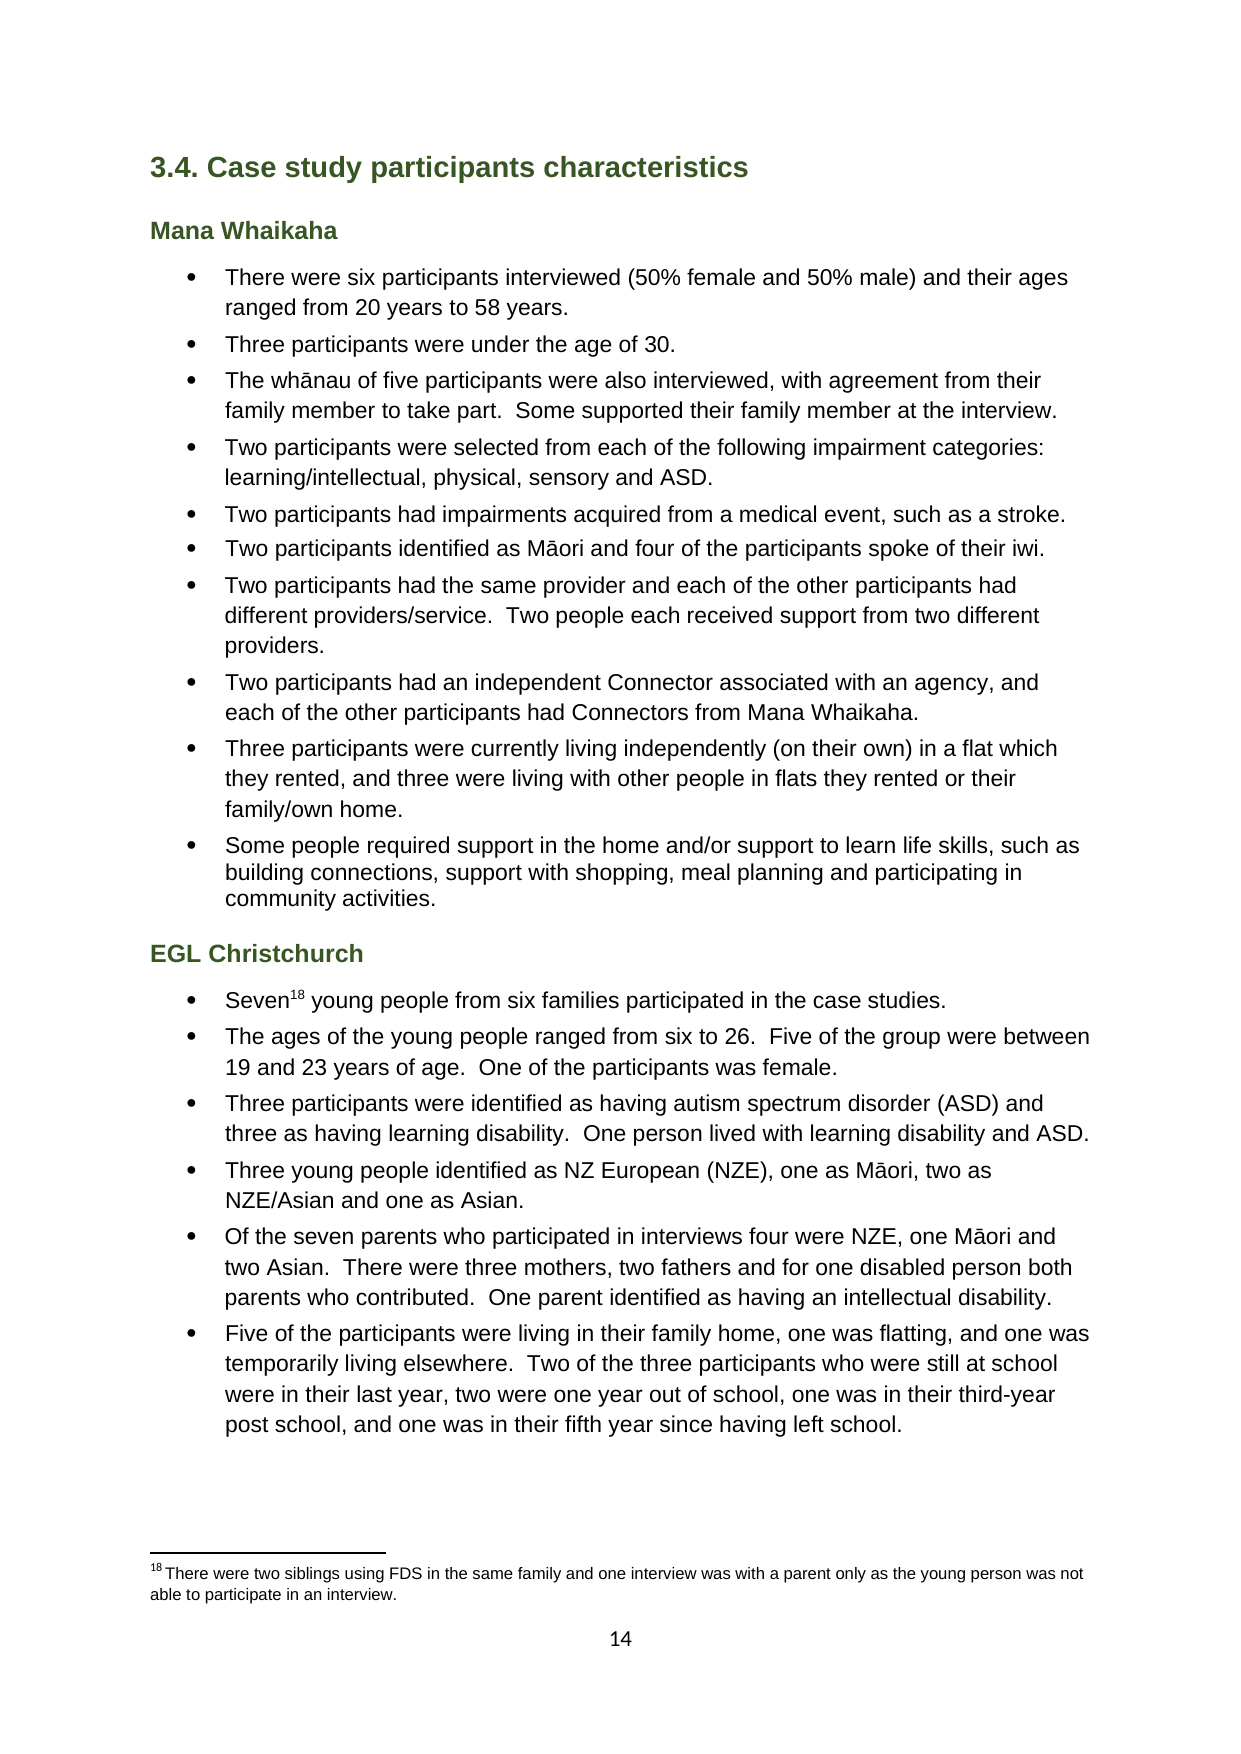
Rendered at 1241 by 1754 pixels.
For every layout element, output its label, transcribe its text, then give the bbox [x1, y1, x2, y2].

list Five of the participants were living in their family home, one was flatting, and one was temporarily living elsewhere. Two of the three participants who were still at school were in their last year, two were one year out of school, one was in their third-year post school, and one was in their fifth year since having left school. [187, 1320, 1090, 1437]
list Some people required support in the home and/or support to learn life skills, such as building connections, support with shopping, meal planning and participating in community activities. [187, 832, 1090, 911]
list Three young people identified as NZ European (NZE), one as Māori, two as NZE/Asian and one as Asian. [187, 1157, 1090, 1213]
list Three participants were under the age of 30. [187, 331, 1090, 357]
list Three participants were identified as having autism spectrum disorder (ASD) and three as having learning disability. One person lived with learning disability and ASD. [187, 1090, 1090, 1147]
text EGL Christchurch [150, 939, 1090, 968]
list Two participants were selected from each of the following impairment categories: learning/intellectual, physical, sensory and ASD. [187, 434, 1090, 490]
list The ages of the young people ranged from six to 26. Five of the group were between 19 and 23 years of age. One of the participants was female. [187, 1023, 1090, 1080]
text Mana Whaikaha [150, 216, 1090, 245]
list Three participants were currently living independently (on their own) in a flat which they rented, and three were living with other people in flats they rented or their family/own home. [187, 735, 1090, 822]
list The whānau of five participants were also interviewed, with agreement from their family member to take part. Some supported their family member at the interview. [187, 367, 1090, 424]
subtitle 3.4. Case study participants characteristics [150, 150, 1090, 183]
list Two participants identified as Māori and four of the participants spoke of their iwi. [187, 535, 1090, 562]
list There were six participants interviewed (50% female and 50% male) and their ages ranged from 20 years to 58 years. [187, 264, 1090, 321]
list Of the seven parents who participated in interviews four were NZE, one Māori and two Asian. There were three mothers, two fathers and for one disabled person both parents who contributed. One parent identified as having an intellectual disability. [187, 1223, 1090, 1310]
list Two participants had an independent Connector associated with an agency, and each of the other participants had Connectors from Mana Whaikaha. [187, 668, 1090, 725]
list Two participants had the same provider and each of the other participants had different providers/service. Two people each received support from two different providers. [187, 572, 1090, 658]
list Two participants had impairments acquired from a medical event, such as a stroke. [187, 501, 1090, 527]
list Seven young people from six families participated in the case studies. [187, 987, 1090, 1013]
